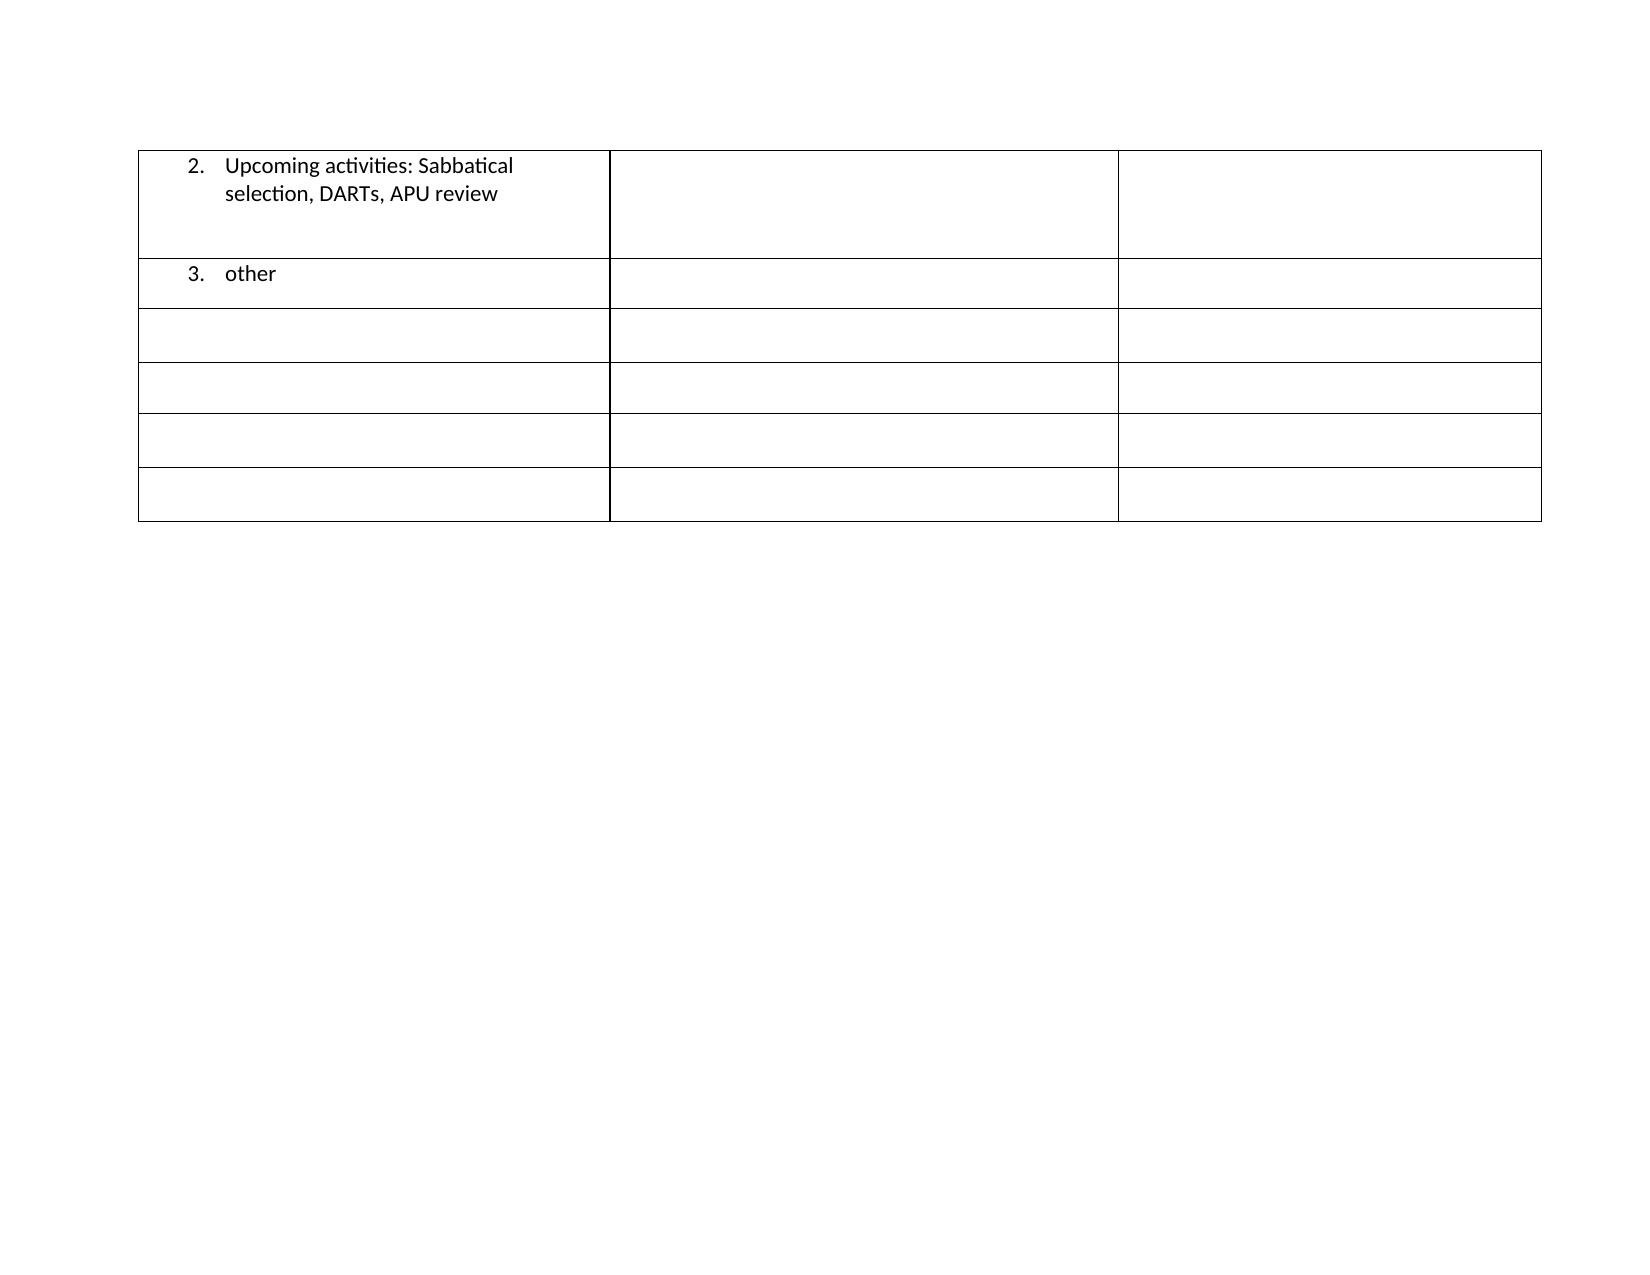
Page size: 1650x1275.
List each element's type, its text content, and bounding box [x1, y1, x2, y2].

table_cell [611, 414, 1118, 467]
table_cell [611, 363, 1118, 413]
table_cell [139, 309, 609, 362]
table_cell other [139, 259, 609, 308]
table_cell [611, 468, 1118, 521]
table_cell [139, 414, 609, 467]
table_cell Upcoming activities: Sabbatical selection, DARTs, APU review [139, 151, 609, 258]
table_cell [1119, 363, 1541, 413]
table_cell [1119, 309, 1541, 362]
table_cell [1119, 259, 1541, 308]
table_cell [611, 151, 1118, 258]
table_cell [139, 363, 609, 413]
table_cell [611, 309, 1118, 362]
table_cell [139, 468, 609, 521]
table_cell [1119, 468, 1541, 521]
table_cell [1119, 414, 1541, 467]
table_cell [611, 259, 1118, 308]
table_cell [1119, 151, 1541, 258]
